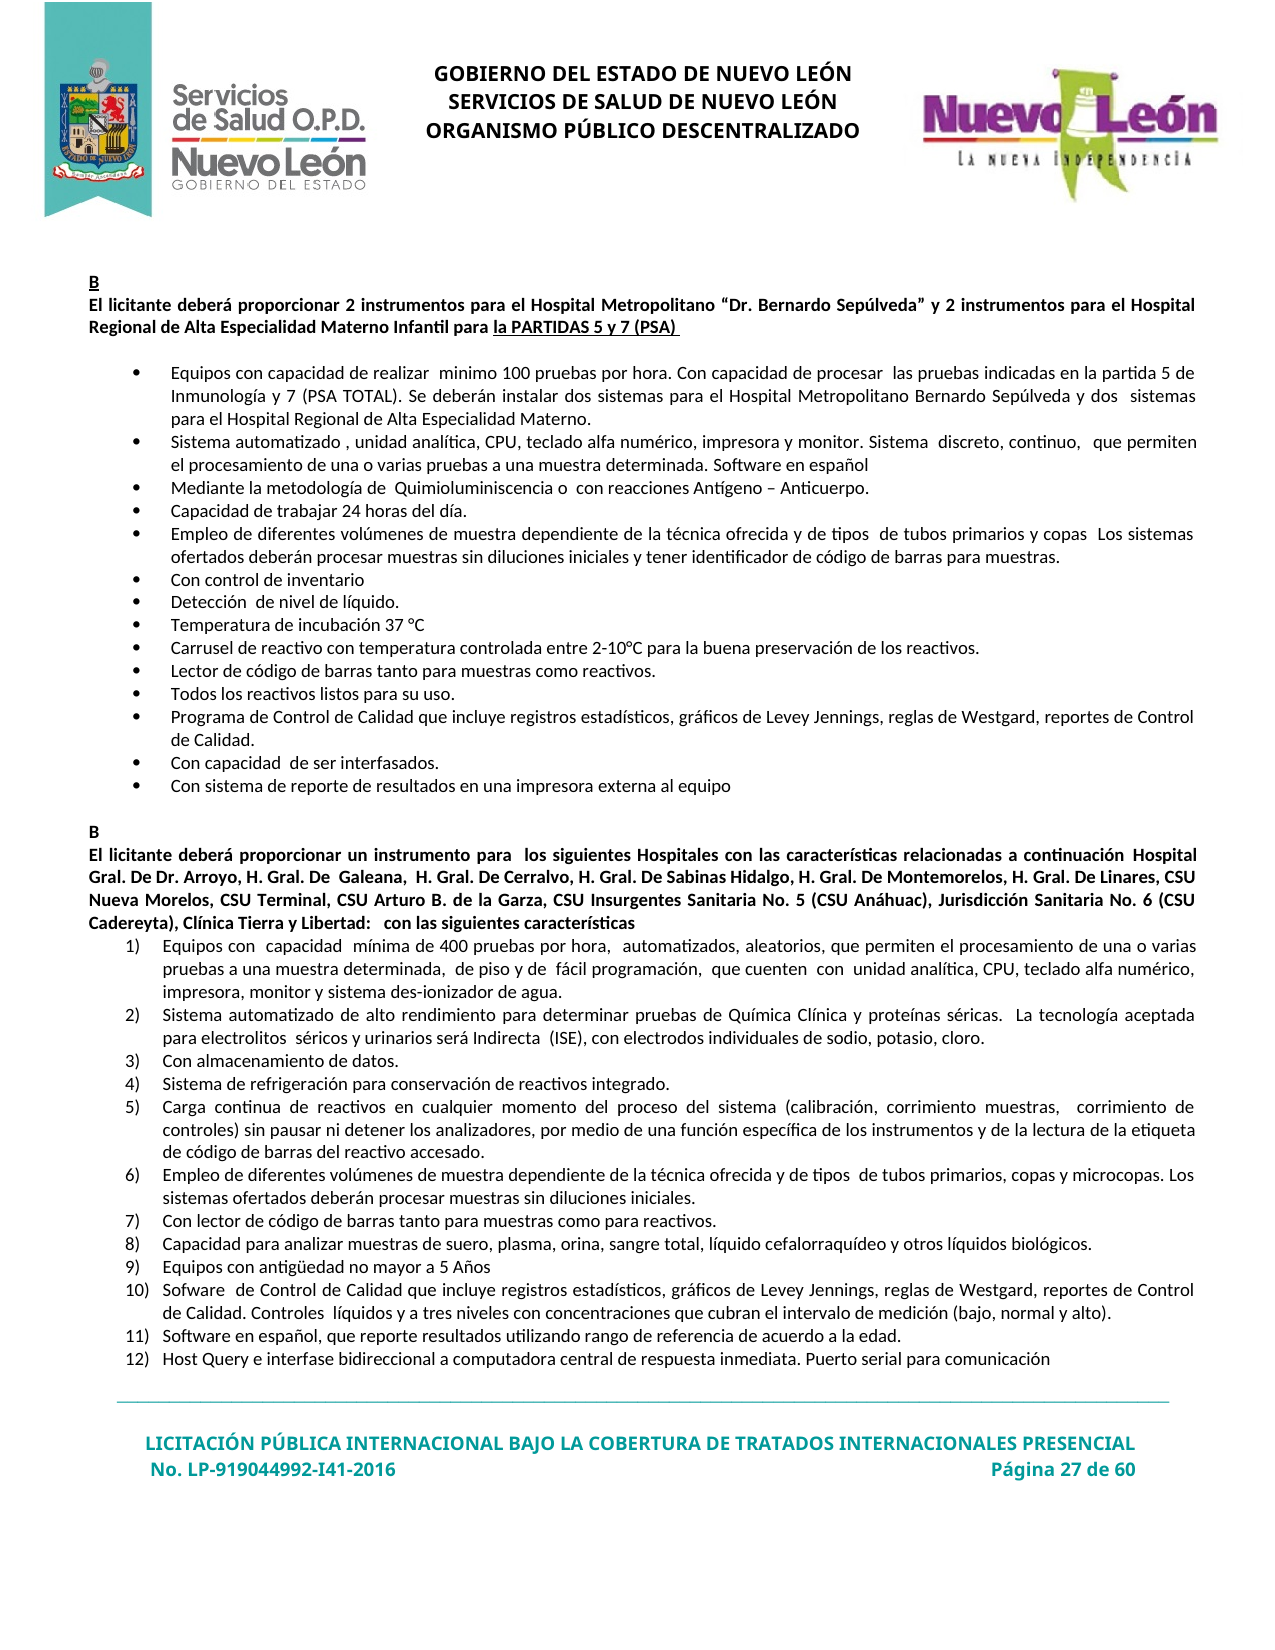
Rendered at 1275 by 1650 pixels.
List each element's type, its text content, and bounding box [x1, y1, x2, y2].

text El licitante deberá proporcionar un instrumento para los siguientes Hospitales con las características relacionadas a continuación Hospital Gral. De Dr. Arroyo, H. Gral. De Galeana, H. Gral. De Cerralvo, H. Gral. De Sabinas Hidalgo, H. Gral. De Montemorelos, H. Gral. De Linares, CSU Nueva Morelos, CSU Terminal, CSU Arturo B. de la Garza, CSU Insurgentes Sanitaria No. 5 (CSU Anáhuac), Jurisdicción Sanitaria No. 6 (CSU Cadereyta), Clínica Tierra y Libertad: con las siguientes características [89, 843, 1197, 934]
list Programa de Control de Calidad que incluye registros estadísticos, gráficos de Levey Jennings, reglas de Westgard, reportes de Control de Calidad. [133, 705, 1197, 751]
text B [89, 820, 1197, 843]
list Carrusel de reactivo con temperatura controlada entre 2-10°C para la buena preservación de los reactivos. [133, 636, 1197, 659]
list Con sistema de reporte de resultados en una impresora externa al equipo [133, 774, 1197, 797]
list Host Query e interfase bidireccional a computadora central de respuesta inmediata. Puerto serial para comunicación [125, 1347, 1197, 1370]
list Equipos con antigüedad no mayor a 5 Años [125, 1255, 1197, 1278]
list Sistema automatizado de alto rendimiento para determinar pruebas de Química Clínica y proteínas séricas. La tecnología aceptada para electrolitos séricos y urinarios será Indirecta (ISE), con electrodos individuales de sodio, potasio, cloro. [125, 1003, 1197, 1049]
text El licitante deberá proporcionar 2 instrumentos para el Hospital Metropolitano “Dr. Bernardo Sepúlveda” y 2 instrumentos para el Hospital Regional de Alta Especialidad Materno Infantil para la PARTIDAS 5 y 7 (PSA) [89, 293, 1197, 338]
list Equipos con capacidad de realizar minimo 100 pruebas por hora. Con capacidad de procesar las pruebas indicadas en la partida 5 de Inmunología y 7 (PSA TOTAL). Se deberán instalar dos sistemas para el Hospital Metropolitano Bernardo Sepúlveda y dos sistemas para el Hospital Regional de Alta Especialidad Materno. [133, 361, 1197, 430]
list Lector de código de barras tanto para muestras como reactivos. [133, 659, 1197, 682]
list Equipos con capacidad mínima de 400 pruebas por hora, automatizados, aleatorios, que permiten el procesamiento de una o varias pruebas a una muestra determinada, de piso y de fácil programación, que cuenten con unidad analítica, CPU, teclado alfa numérico, impresora, monitor y sistema des-ionizador de agua. [125, 934, 1197, 1003]
list Sistema automatizado , unidad analítica, CPU, teclado alfa numérico, impresora y monitor. Sistema discreto, continuo, que permiten el procesamiento de una o varias pruebas a una muestra determinada. Software en español [133, 430, 1197, 476]
list Detección de nivel de líquido. [133, 591, 1197, 613]
list Temperatura de incubación 37 °C [133, 613, 1197, 636]
list Con capacidad de ser interfasados. [133, 751, 1197, 774]
text B [89, 270, 1197, 293]
list Empleo de diferentes volúmenes de muestra dependiente de la técnica ofrecida y de tipos de tubos primarios y copas Los sistemas ofertados deberán procesar muestras sin diluciones iniciales y tener identificador de código de barras para muestras. [133, 522, 1197, 568]
list Con almacenamiento de datos. [125, 1049, 1197, 1072]
list Con lector de código de barras tanto para muestras como para reactivos. [125, 1209, 1197, 1232]
list Todos los reactivos listos para su uso. [133, 682, 1197, 705]
list Capacidad de trabajar 24 horas del día. [133, 499, 1197, 522]
list Con control de inventario [133, 568, 1197, 591]
picture [15, 2, 1249, 229]
list Sistema de refrigeración para conservación de reactivos integrado. [125, 1072, 1197, 1095]
list Sofware de Control de Calidad que incluye registros estadísticos, gráficos de Levey Jennings, reglas de Westgard, reportes de Control de Calidad. Controles líquidos y a tres niveles con concentraciones que cubran el intervalo de medición (bajo, normal y alto). [125, 1278, 1197, 1324]
list Mediante la metodología de Quimioluminiscencia o con reacciones Antígeno – Anticuerpo. [133, 476, 1197, 499]
list Software en español, que reporte resultados utilizando rango de referencia de acuerdo a la edad. [125, 1324, 1197, 1347]
list Capacidad para analizar muestras de suero, plasma, orina, sangre total, líquido cefalorraquídeo y otros líquidos biológicos. [125, 1232, 1197, 1255]
list Carga continua de reactivos en cualquier momento del proceso del sistema (calibración, corrimiento muestras, corrimiento de controles) sin pausar ni detener los analizadores, por medio de una función específica de los instrumentos y de la lectura de la etiqueta de código de barras del reactivo accesado. [125, 1095, 1197, 1163]
list Empleo de diferentes volúmenes de muestra dependiente de la técnica ofrecida y de tipos de tubos primarios, copas y microcopas. Los sistemas ofertados deberán procesar muestras sin diluciones iniciales. [125, 1163, 1197, 1209]
